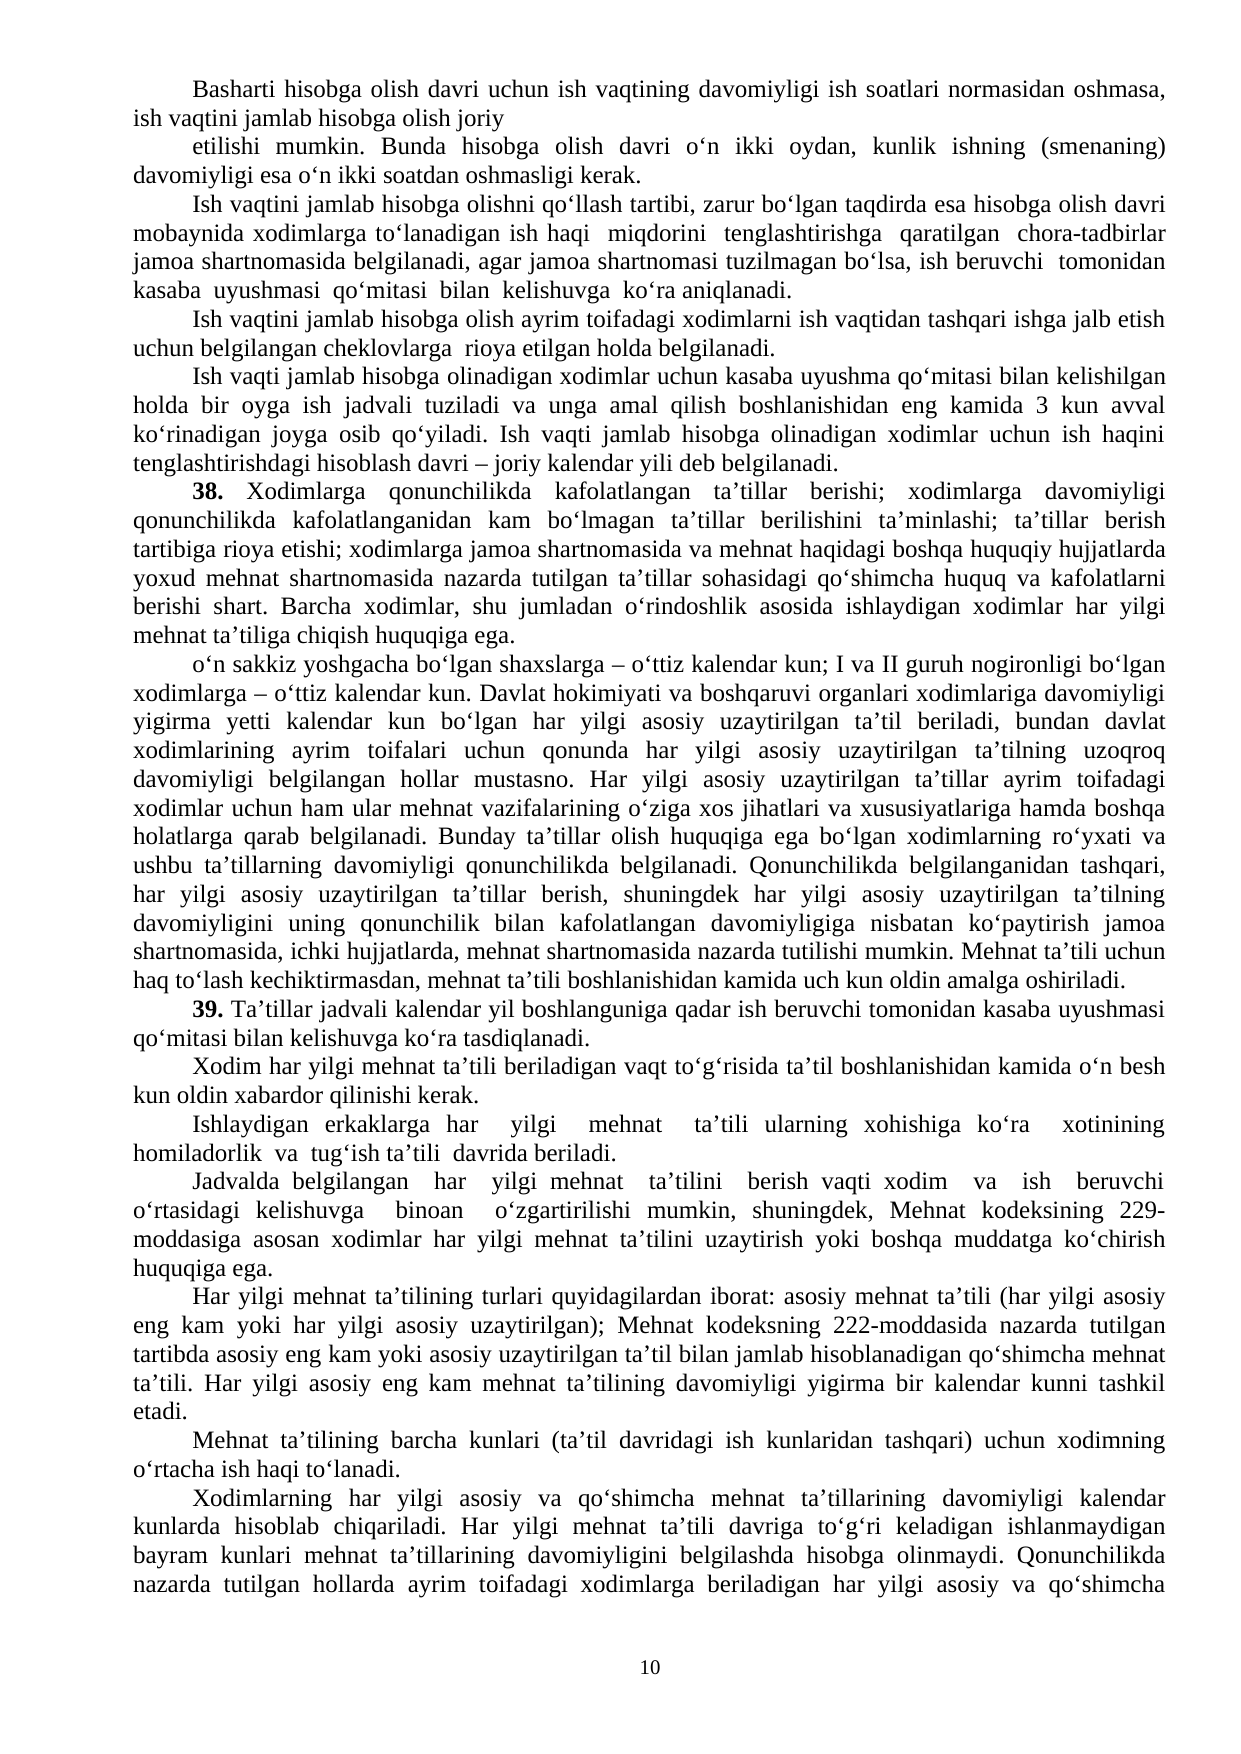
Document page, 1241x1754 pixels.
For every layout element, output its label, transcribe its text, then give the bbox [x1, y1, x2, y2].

text 39. Taʼtillar jadvali kalendar yil boshlanguniga qadar ish beruvchi tomonidan kasaba uyushmasi qoʻmitasi bilan kelishuvga koʻra tasdiqlanadi. [133, 994, 1167, 1051]
text Har yilgi mehnat taʼtilining turlari quyidagilardan iborat: asosiy mehnat taʼtili (har yilgi asosiy eng kam yoki har yilgi asosiy uzaytirilgan); Mehnat kodeksning 222-moddasida nazarda tutilgan tartibda asosiy eng kam yoki asosiy uzaytirilgan taʼtil bilan jamlab hisoblanadigan qoʻshimcha mehnat taʼtili. Har yilgi asosiy eng kam mehnat taʼtilining davomiyligi yigirma bir kalendar kunni tashkil etadi. [133, 1281, 1167, 1425]
text etilishi mumkin. Bunda hisobga olish davri oʻn ikki oydan, kunlik ishning (smenaning) davomiyligi esa oʻn ikki soatdan oshmasligi kerak. [133, 131, 1167, 189]
text oʻn sakkiz yoshgacha boʻlgan shaxslarga – oʻttiz kalendar kun; I va II guruh nogironligi boʻlgan xodimlarga – oʻttiz kalendar kun. Davlat hokimiyati va boshqaruvi organlari xodimlariga davomiyligi yigirma yetti kalendar kun boʻlgan har yilgi asosiy uzaytirilgan taʼtil beriladi, bundan davlat xodimlarining ayrim toifalari uchun qonunda har yilgi asosiy uzaytirilgan taʼtilning uzoqroq davomiyligi belgilangan hollar mustasno. Har yilgi asosiy uzaytirilgan taʼtillar ayrim toifadagi xodimlar uchun ham ular mehnat vazifalarining oʻziga xos jihatlari va xususiyatlariga hamda boshqa holatlarga qarab belgilanadi. Bunday taʼtillar olish huquqiga ega boʻlgan xodimlarning roʻyxati va ushbu taʼtillarning davomiyligi qonunchilikda belgilanadi. Qonunchilikda belgilanganidan tashqari, har yilgi asosiy uzaytirilgan taʼtillar berish, shuningdek har yilgi asosiy uzaytirilgan taʼtilning davomiyligini uning qonunchilik bilan kafolatlangan davomiyligiga nisbatan koʻpaytirish jamoa shartnomasida, ichki hujjatlarda, mehnat shartnomasida nazarda tutilishi mumkin. Mehnat taʼtili uchun haq toʻlash kechiktirmasdan, mehnat taʼtili boshlanishidan kamida uch kun oldin amalga oshiriladi. [133, 649, 1167, 994]
text Basharti hisobga olish davri uchun ish vaqtining davomiyligi ish soatlari normasidan oshmasa, ish vaqtini jamlab hisobga olish joriy [133, 74, 1167, 131]
text Ish vaqtini jamlab hisobga olish ayrim toifadagi xodimlarni ish vaqtidan tashqari ishga jalb etish uchun belgilangan cheklovlarga rioya etilgan holda belgilanadi. [133, 304, 1167, 361]
text Ish vaqtini jamlab hisobga olishni qoʻllash tartibi, zarur boʻlgan taqdirda esa hisobga olish davri mobaynida xodimlarga toʻlanadigan ish haqi miqdorini tenglashtirishga qaratilgan chora-tadbirlar jamoa shartnomasida belgilanadi, agar jamoa shartnomasi tuzilmagan boʻlsa, ish beruvchi tomonidan kasaba uyushmasi qoʻmitasi bilan kelishuvga koʻra aniqlanadi. [133, 189, 1167, 304]
text 38. Xodimlarga qonunchilikda kafolatlangan taʼtillar berishi; xodimlarga davomiyligi qonunchilikda kafolatlanganidan kam boʻlmagan taʼtillar berilishini taʼminlashi; taʼtillar berish tartibiga rioya etishi; xodimlarga jamoa shartnomasida va mehnat haqidagi boshqa huquqiy hujjatlarda yoxud mehnat shartnomasida nazarda tutilgan taʼtillar sohasidagi qoʻshimcha huquq va kafolatlarni berishi shart. Barcha xodimlar, shu jumladan oʻrindoshlik asosida ishlaydigan xodimlar har yilgi mehnat taʼtiliga chiqish huquqiga ega. [133, 476, 1167, 649]
text Xodim har yilgi mehnat taʼtili beriladigan vaqt toʻgʻrisida taʼtil boshlanishidan kamida oʻn besh kun oldin xabardor qilinishi kerak. [133, 1051, 1167, 1109]
text Ish vaqti jamlab hisobga olinadigan xodimlar uchun kasaba uyushma qoʻmitasi bilan kelishilgan holda bir oyga ish jadvali tuziladi va unga amal qilish boshlanishidan eng kamida 3 kun avval koʻrinadigan joyga osib qoʻyiladi. Ish vaqti jamlab hisobga olinadigan xodimlar uchun ish haqini tenglashtirishdagi hisoblash davri – joriy kalendar yili deb belgilanadi. [133, 361, 1167, 476]
text Mehnat taʼtilining barcha kunlari (taʼtil davridagi ish kunlaridan tashqari) uchun xodimning oʻrtacha ish haqi toʻlanadi. [133, 1425, 1167, 1483]
text Ishlaydigan erkaklarga har yilgi mehnat taʼtili ularning xohishiga koʻra xotinining homiladorlik va tugʻish taʼtili davrida beriladi. [133, 1109, 1167, 1166]
text Jadvalda belgilangan har yilgi mehnat taʼtilini berish vaqti xodim va ish beruvchi oʻrtasidagi kelishuvga binoan oʻzgartirilishi mumkin, shuningdek, Mehnat kodeksining 229-moddasiga asosan xodimlar har yilgi mehnat taʼtilini uzaytirish yoki boshqa muddatga koʻchirish huquqiga ega. [133, 1166, 1167, 1281]
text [133, 1483, 1167, 1598]
